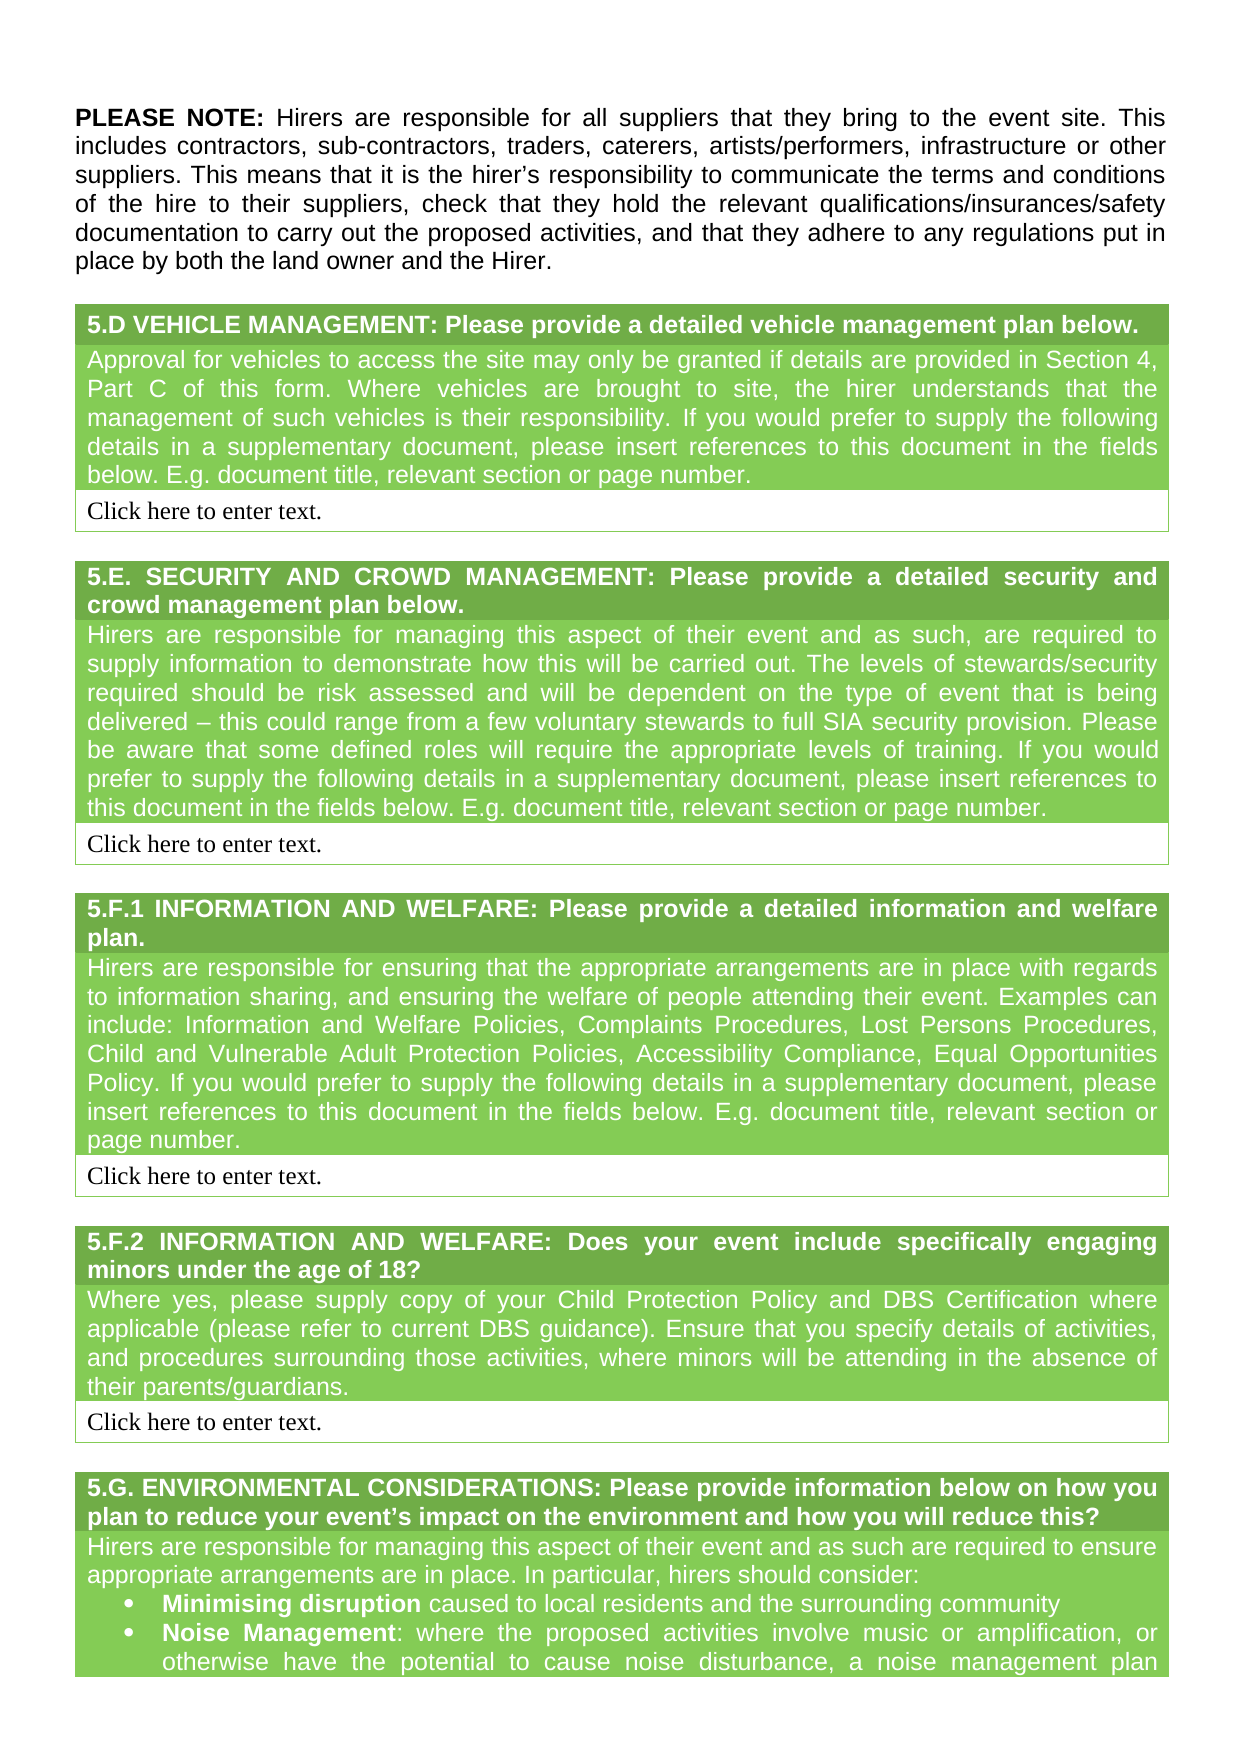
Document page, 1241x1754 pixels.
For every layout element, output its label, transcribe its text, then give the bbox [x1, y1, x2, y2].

table_cell [76, 1155, 1168, 1196]
table_header 5.G. ENVIRONMENTAL CONSIDERATIONS: Please provide information below on how you plan to reduce your event’s impact on the environment and how you will reduce this? [76, 1473, 1168, 1531]
table_cell [76, 1401, 1168, 1442]
table_cell Hirers are responsible for managing this aspect of their event and as such, are required to supply information to demonstrate how this will be carried out. The levels of stewards/security required should be risk assessed and will be dependent on the type of event that is being delivered – this could range from a few voluntary stewards to full SIA security provision. Please be aware that some defined roles will require the appropriate levels of training. If you would prefer to supply the following details in a supplementary document, please insert references to this document in the fields below. E.g. document title, relevant section or page number. [76, 620, 1168, 822]
table_cell Where yes, please supply copy of your Child Protection Policy and DBS Certification where applicable (please refer to current DBS guidance). Ensure that you specify details of activities, and procedures surrounding those activities, where minors will be attending in the absence of their parents/guardians. [76, 1285, 1168, 1400]
table_header 5.F.1 INFORMATION AND WELFARE: Please provide a detailed information and welfare plan. [76, 894, 1168, 952]
text PLEASE NOTE: Hirers are responsible for all suppliers that they bring to the event site. This includes contractors, sub-contractors, traders, caterers, artists/performers, infrastructure or other suppliers. This means that it is the hirer’s responsibility to communicate the terms and conditions of the hire to their suppliers, check that they hold the relevant qualifications/insurances/safety documentation to carry out the proposed activities, and that they adhere to any regulations put in place by both the land owner and the Hirer. [75, 103, 1168, 275]
table_cell [76, 490, 1168, 531]
table_header 5.E. SECURITY AND CROWD MANAGEMENT: Please provide a detailed security and crowd management plan below. [76, 562, 1168, 619]
table_cell Approval for vehicles to access the site may only be granted if details are provided in Section 4, Part C of this form. Where vehicles are brought to site, the hirer understands that the management of such vehicles is their responsibility. If you would prefer to supply the following details in a supplementary document, please insert references to this document in the fields below. E.g. document title, relevant section or page number. [76, 345, 1168, 489]
table_header 5.F.2 INFORMATION AND WELFARE: Does your event include specifically engaging minors under the age of 18? [76, 1227, 1168, 1284]
table_header 5.D VEHICLE MANAGEMENT: Please provide a detailed vehicle management plan below. [76, 305, 1168, 344]
table_cell Hirers are responsible for ensuring that the appropriate arrangements are in place with regards to information sharing, and ensuring the welfare of people attending their event. Examples can include: Information and Welfare Policies, Complaints Procedures, Lost Persons Procedures, Child and Vulnerable Adult Protection Policies, Accessibility Compliance, Equal Opportunities Policy. If you would prefer to supply the following details in a supplementary document, please insert references to this document in the fields below. E.g. document title, relevant section or page number. [76, 953, 1168, 1154]
table_cell [76, 823, 1168, 863]
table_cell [76, 1532, 1168, 1676]
